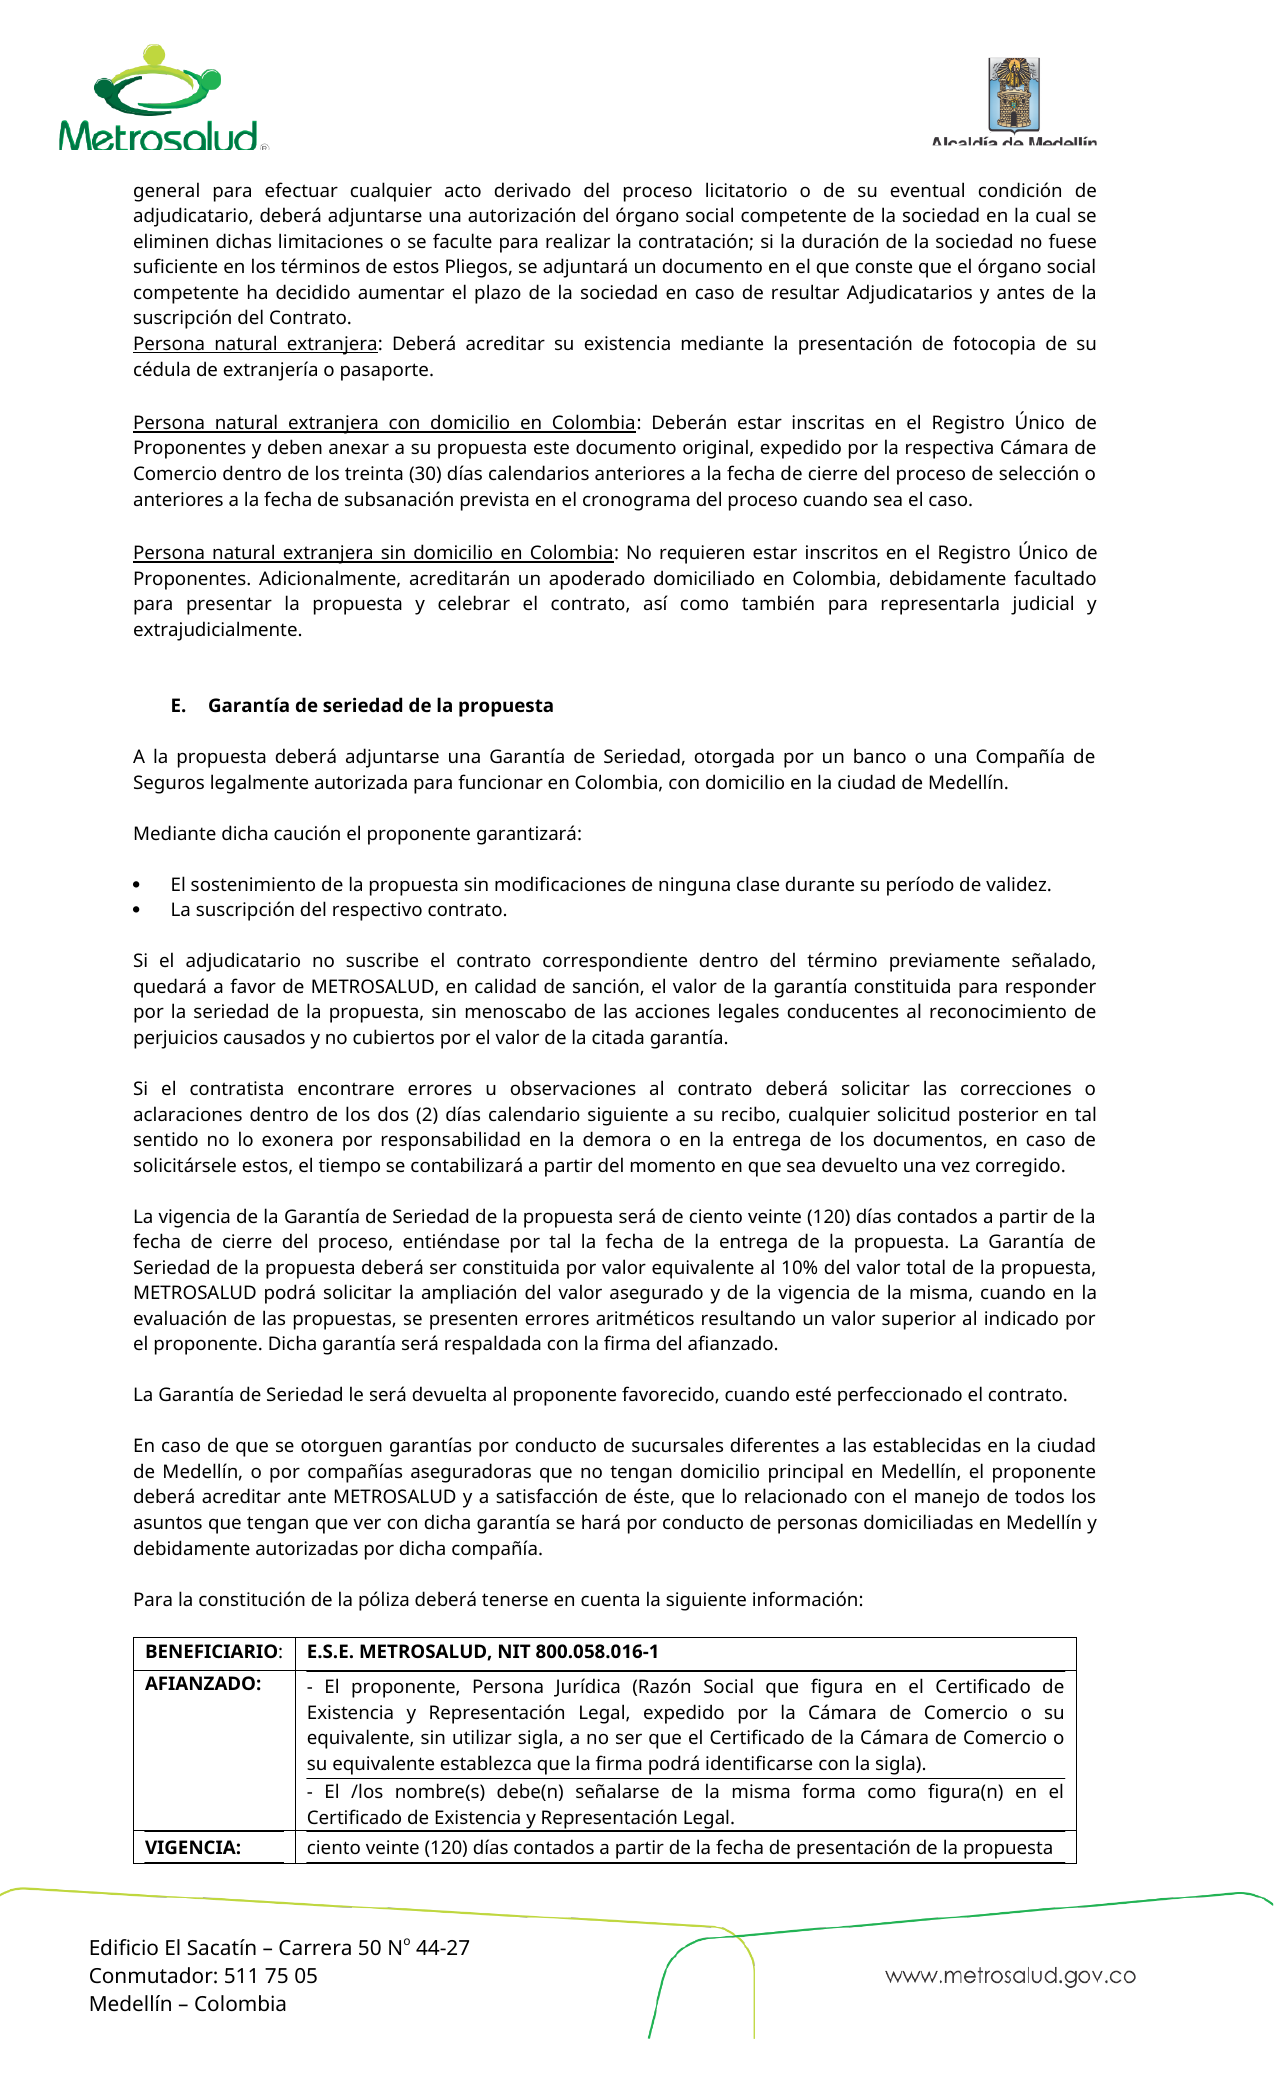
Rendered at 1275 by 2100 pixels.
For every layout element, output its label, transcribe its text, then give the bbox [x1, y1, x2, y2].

text A la propuesta deberá adjuntarse una Garantía de Seriedad, otorgada por un banco o una Compañía de Seguros legalmente autorizada para funcionar en Colombia, con domicilio en la ciudad de Medellín. [133, 744, 1098, 795]
list Persona natural extranjera con domicilio en Colombia: Deberán estar inscritas en el Registro Único de Proponentes y deben anexar a su propuesta este documento original, expedido por la respectiva Cámara de Comercio dentro de los treinta (30) días calendarios anteriores a la fecha de cierre del proceso de selección o anteriores a la fecha de subsanación prevista en el cronograma del proceso cuando sea el caso. [133, 409, 1098, 511]
table_cell AFIANZADO: [134, 1671, 295, 1830]
table_cell ciento veinte (120) días contados a partir de la fecha de presentación de la propuesta [296, 1831, 1076, 1863]
text Para la constitución de la póliza deberá tenerse en cuenta la siguiente información: [133, 1586, 1098, 1611]
list Garantía de seriedad de la propuesta [170, 693, 1098, 718]
table_cell - El proponente, Persona Jurídica (Razón Social que figura en el Certificado de Existencia y Representación Legal, expedido por la Cámara de Comercio o su equivalente, sin utilizar sigla, a no ser que el Certificado de la Cámara de Comercio o su equivalente establezca que la firma podrá identificarse con la sigla). - El /los nombre(s) debe(n) señalarse de la misma forma como figura(n) en el Certificado de Existencia y Representación Legal. [296, 1671, 1076, 1830]
text Mediante dicha caución el proponente garantizará: [133, 820, 1098, 846]
picture [0, 1887, 1274, 2039]
table_header E.S.E. METROSALUD, NIT 800.058.016-1 [296, 1638, 1076, 1669]
list La suscripción del respectivo contrato. [133, 897, 1098, 922]
picture [57, 30, 1097, 153]
list El sostenimiento de la propuesta sin modificaciones de ninguna clase durante su período de validez. [133, 871, 1098, 897]
text La vigencia de la Garantía de Seriedad de la propuesta será de ciento veinte (120) días contados a partir de la fecha de cierre del proceso, entiéndase por tal la fecha de la entrega de la propuesta. La Garantía de Seriedad de la propuesta deberá ser constituida por valor equivalente al 10% del valor total de la propuesta, METROSALUD podrá solicitar la ampliación del valor asegurado y de la vigencia de la misma, cuando en la evaluación de las propuestas, se presenten errores aritméticos resultando un valor superior al indicado por el proponente. Dicha garantía será respaldada con la firma del afianzado. [133, 1203, 1098, 1356]
text Si el adjudicatario no suscribe el contrato correspondiente dentro del término previamente señalado, quedará a favor de METROSALUD, en calidad de sanción, el valor de la garantía constituida para responder por la seriedad de la propuesta, sin menoscabo de las acciones legales conducentes al reconocimiento de perjuicios causados y no cubiertos por el valor de la citada garantía. [133, 948, 1098, 1050]
table_header BENEFICIARIO: [134, 1638, 295, 1669]
list Persona natural extranjera sin domicilio en Colombia: No requieren estar inscritos en el Registro Único de Proponentes. Adicionalmente, acreditarán un apoderado domiciliado en Colombia, debidamente facultado para presentar la propuesta y celebrar el contrato, así como también para representarla judicial y extrajudicialmente. [133, 539, 1098, 642]
table_cell VIGENCIA: [134, 1831, 295, 1863]
list Persona natural extranjera: Deberá acreditar su existencia mediante la presentación de fotocopia de su cédula de extranjería o pasaporte. [133, 330, 1098, 381]
text La Garantía de Seriedad le será devuelta al proponente favorecido, cuando esté perfeccionado el contrato. [133, 1382, 1098, 1407]
text En caso de que se otorguen garantías por conducto de sucursales diferentes a las establecidas en la ciudad de Medellín, o por compañías aseguradoras que no tengan domicilio principal en Medellín, el proponente deberá acreditar ante METROSALUD y a satisfacción de éste, que lo relacionado con el manejo de todos los asuntos que tengan que ver con dicha garantía se hará por conducto de personas domiciliadas en Medellín y debidamente autorizadas por dicha compañía. [133, 1433, 1098, 1560]
text Si el contratista encontrare errores u observaciones al contrato deberá solicitar las correcciones o aclaraciones dentro de los dos (2) días calendario siguiente a su recibo, cualquier solicitud posterior en tal sentido no lo exonera por responsabilidad en la demora o en la entrega de los documentos, en caso de solicitársele estos, el tiempo se contabilizará a partir del momento en que sea devuelto una vez corregido. [133, 1075, 1098, 1177]
